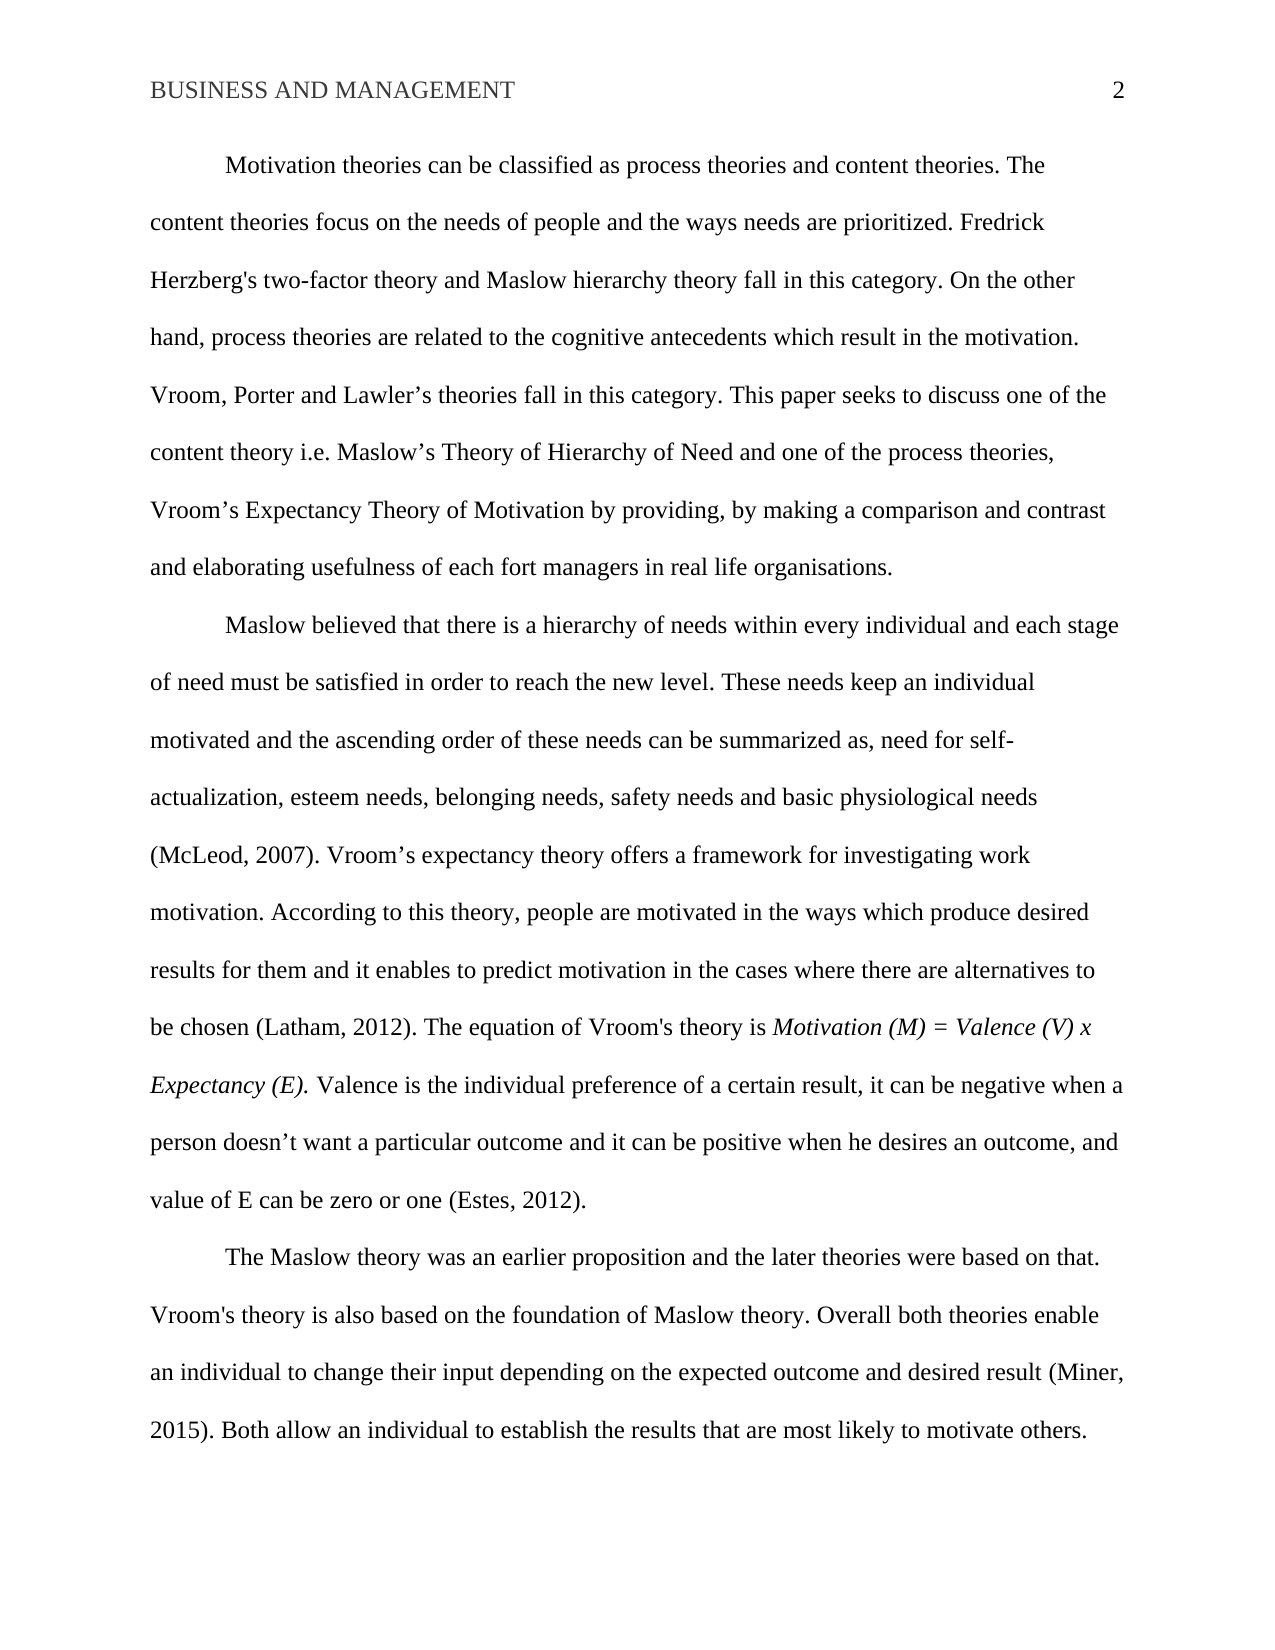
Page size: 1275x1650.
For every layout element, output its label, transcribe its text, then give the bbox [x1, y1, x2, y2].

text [150, 1242, 1125, 1444]
text Maslow believed that there is a hierarchy of needs within every individual and each stage of need must be satisfied in order to reach the new level. These needs keep an individual motivated and the ascending order of these needs can be summarized as, need for self-actualization, esteem needs, belonging needs, safety needs and basic physiological needs . Vroom’s expectancy theory offers a framework for investigating work motivation. According to this theory, people are motivated in the ways which produce desired results for them and it enables to predict motivation in the cases where there are alternatives to be chosen . The equation of Vroom's theory is Motivation (M) = Valence (V) x Expectancy (E). Valence is the individual preference of a certain result, it can be negative when a person doesn’t want a particular outcome and it can be positive when he desires an outcome, and value of E can be zero or one . [150, 610, 1125, 1214]
text Motivation theories can be classified as process theories and content theories. The content theories focus on the needs of people and the ways needs are prioritized. Fredrick Herzberg's two-factor theory and Maslow hierarchy theory fall in this category. On the other hand, process theories are related to the cognitive antecedents which result in the motivation. Vroom, Porter and Lawler’s theories fall in this category. This paper seeks to discuss one of the content theory i.e. Maslow’s Theory of Hierarchy of Need and one of the process theories, Vroom’s Expectancy Theory of Motivation by providing, by making a comparison and contrast and elaborating usefulness of each fort managers in real life organisations. [150, 150, 1125, 581]
